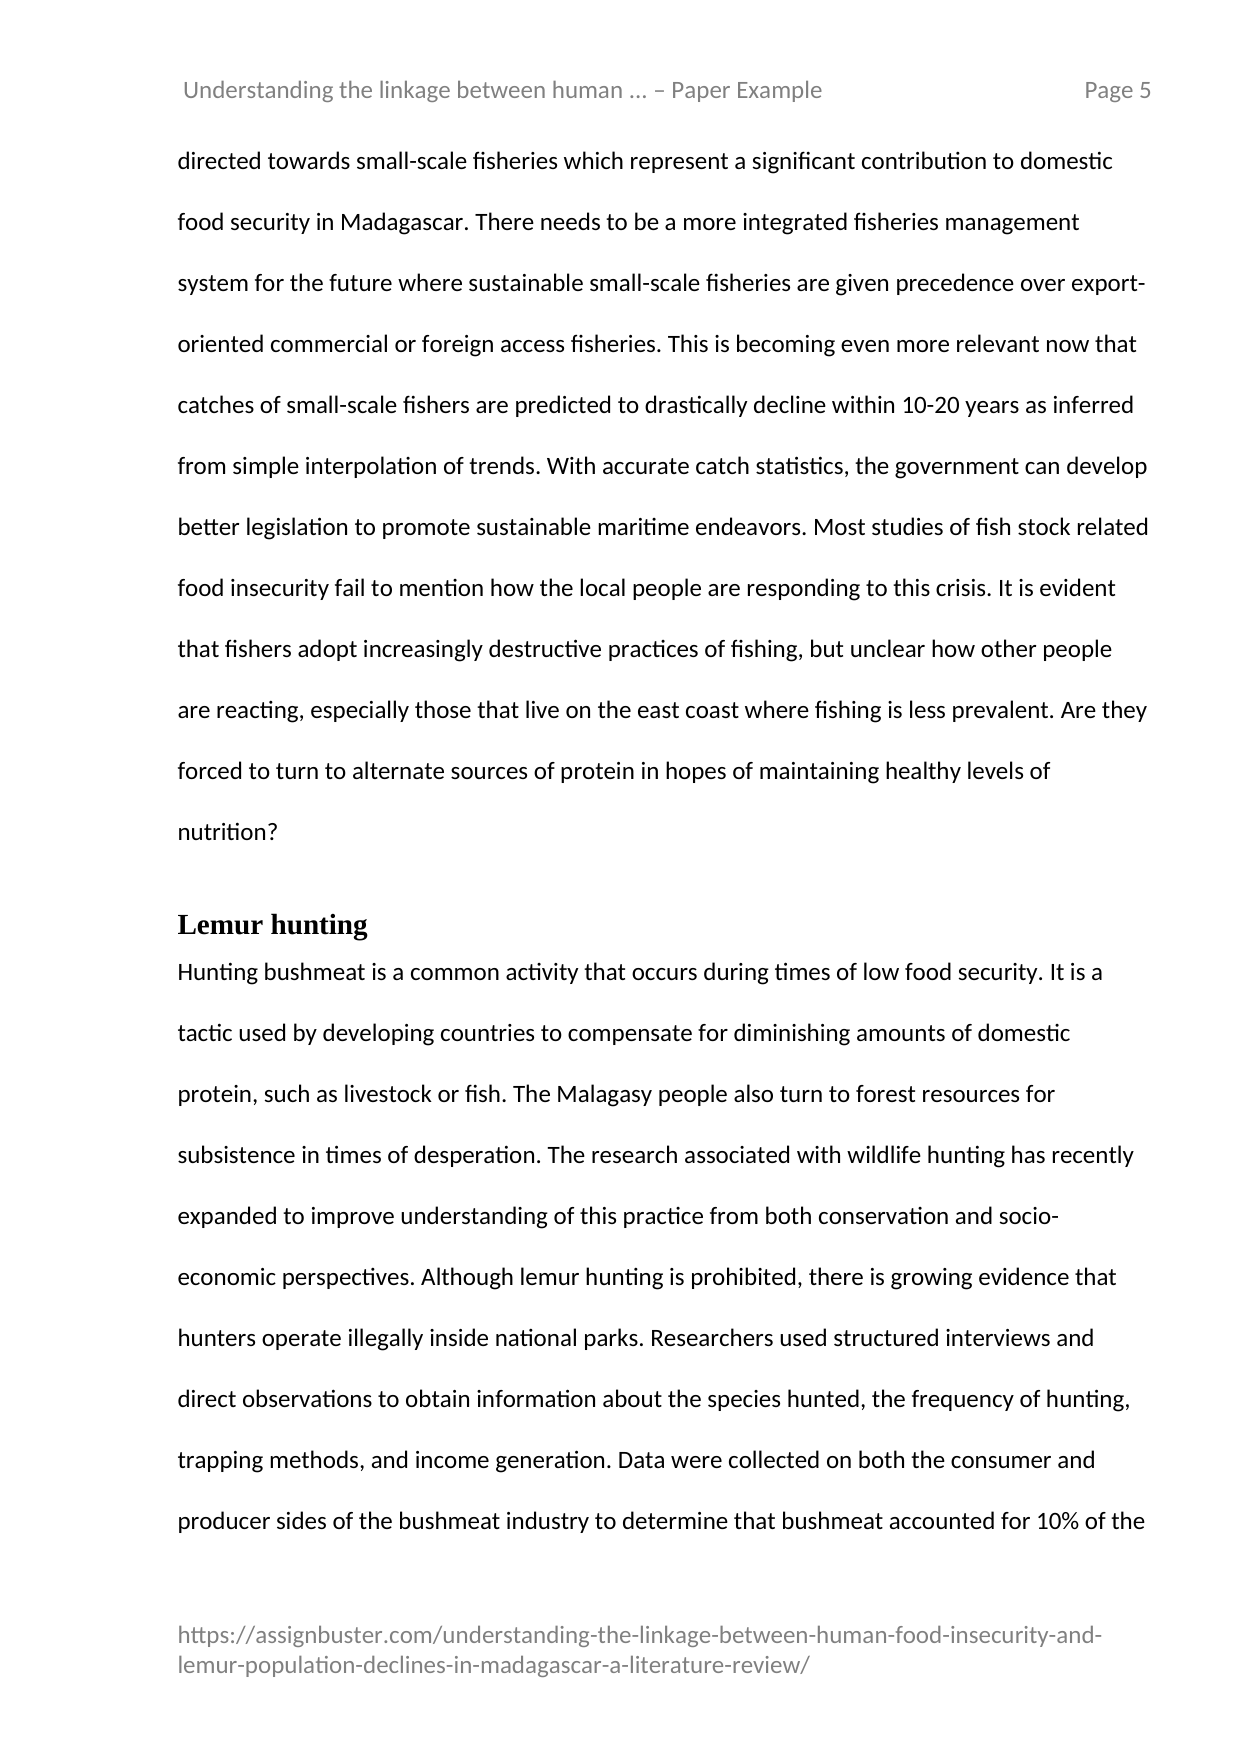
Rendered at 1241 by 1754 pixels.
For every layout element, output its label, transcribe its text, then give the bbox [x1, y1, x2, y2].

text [177, 145, 1152, 847]
subtitle Lemur hunting [177, 907, 1152, 941]
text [177, 956, 1152, 1536]
